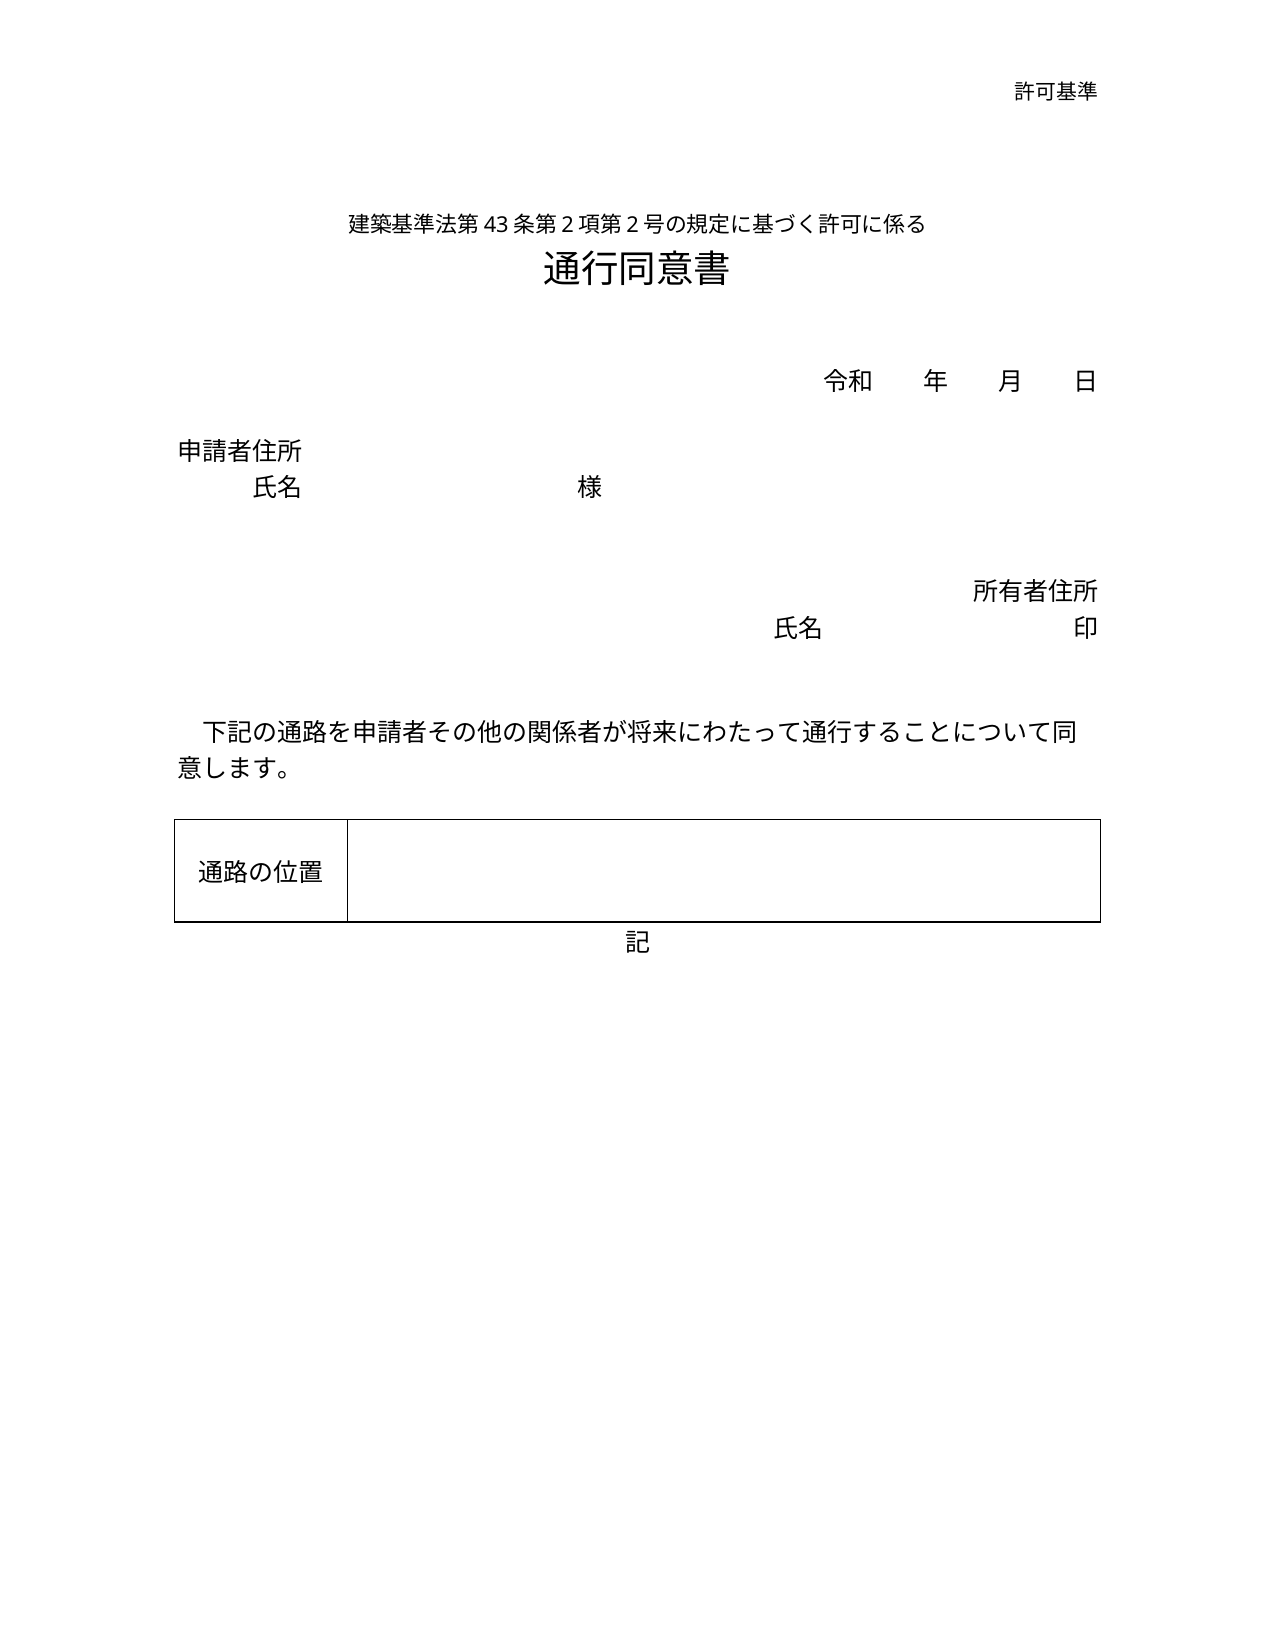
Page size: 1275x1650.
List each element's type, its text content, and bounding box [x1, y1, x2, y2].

text 通行同意書 [177, 238, 1098, 293]
text 建築基準法第43条第2項第2号の規定に基づく許可に係る [177, 207, 1098, 238]
text 所有者住所 [177, 572, 1098, 608]
text 下記の通路を申請者その他の関係者が将来にわたって通行することについて同意します。 [177, 712, 1098, 785]
text 申請者住所 [177, 431, 1098, 467]
table_header [348, 820, 1100, 921]
text 令和 年 月 日 [177, 361, 1098, 397]
table_header 通路の位置 [175, 820, 347, 921]
text 記 [177, 923, 1098, 959]
text 氏名 印 [177, 608, 1098, 644]
text 氏名 様 [177, 467, 1098, 504]
